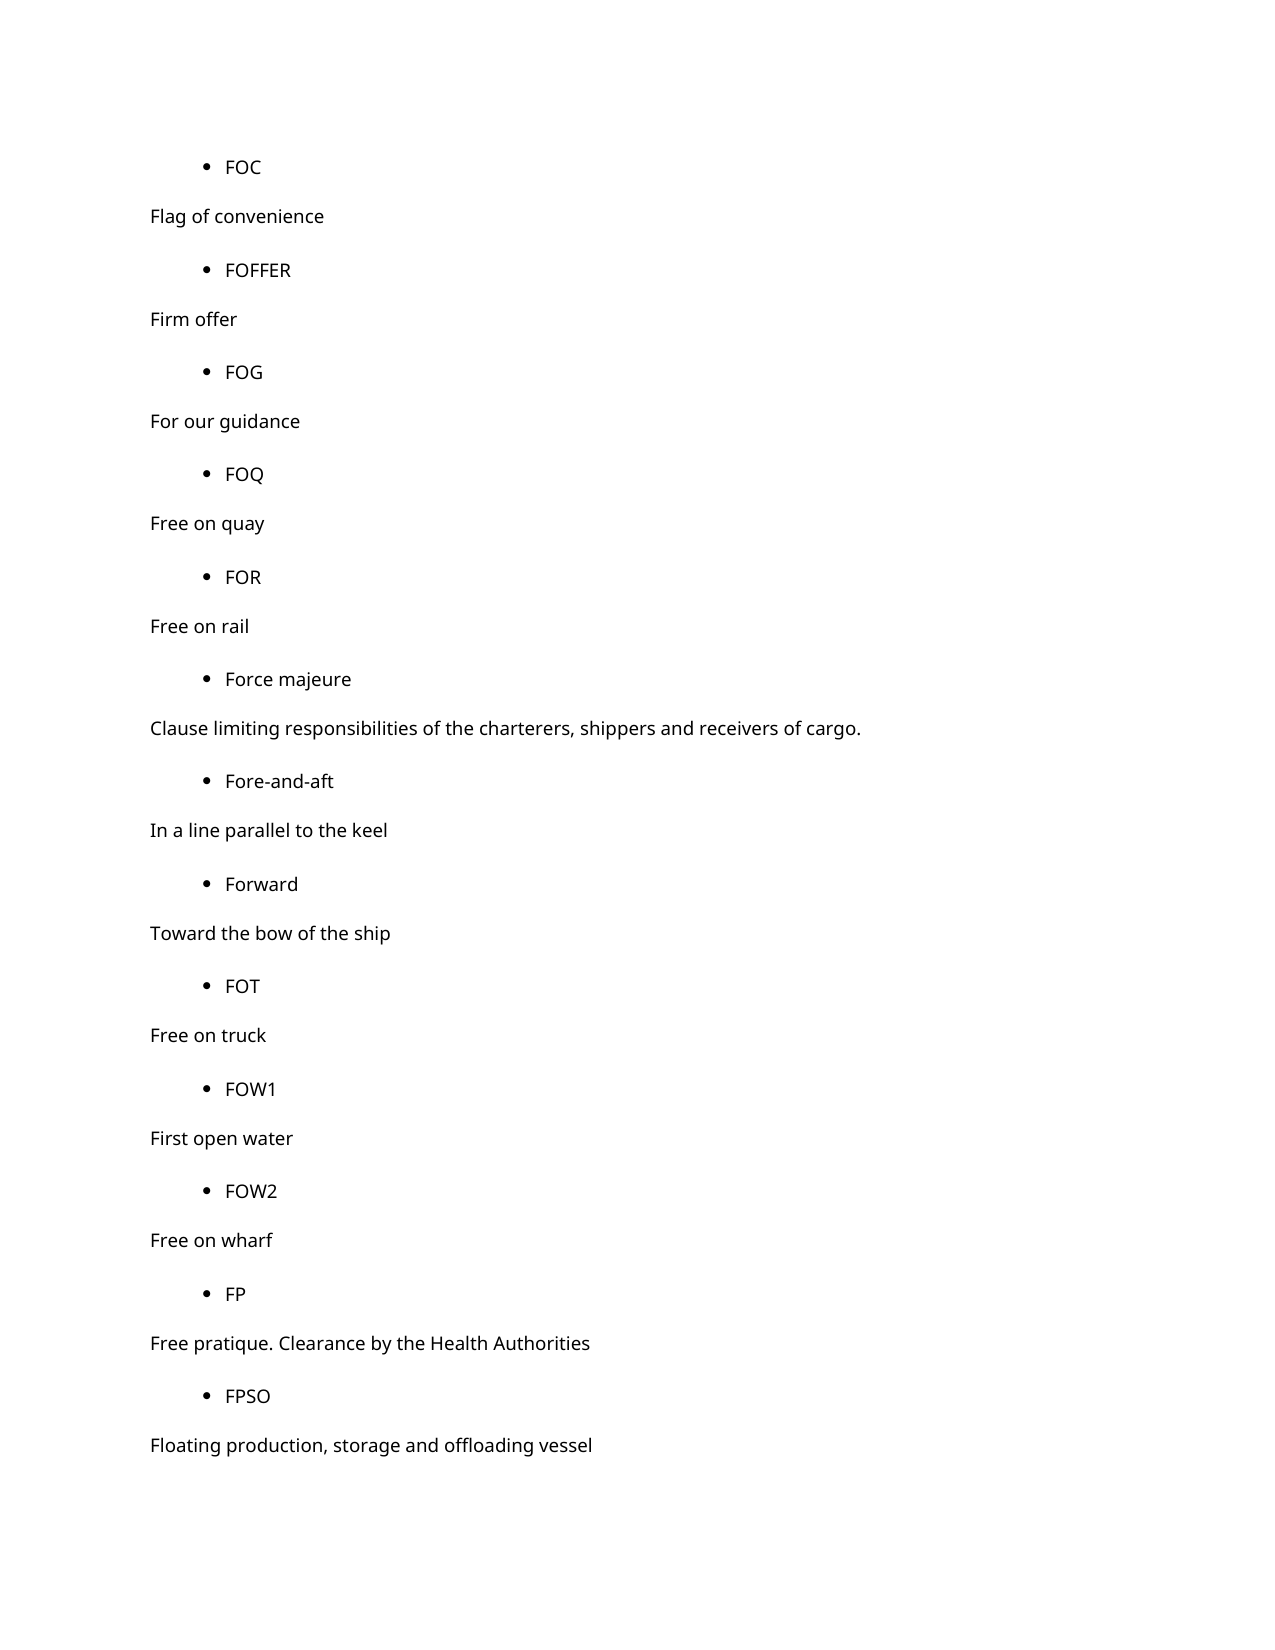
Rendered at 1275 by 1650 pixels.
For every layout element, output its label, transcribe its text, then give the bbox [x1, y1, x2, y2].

text First open water [150, 1125, 1125, 1151]
list FP [203, 1276, 1125, 1306]
list FOR [203, 559, 1125, 589]
text For our guidance [150, 408, 1125, 434]
text In a line parallel to the keel [150, 818, 1125, 843]
text Flag of convenience [150, 203, 1125, 229]
text Clause limiting responsibilities of the charterers, shippers and receivers of cargo. [150, 715, 1125, 741]
text Free on truck [150, 1023, 1125, 1048]
list FOW2 [203, 1174, 1125, 1204]
list Forward [203, 867, 1125, 897]
text Free pratique. Clearance by the Health Authorities [150, 1330, 1125, 1355]
list FPSO [203, 1379, 1125, 1409]
list FOG [203, 355, 1125, 385]
text Free on rail [150, 613, 1125, 638]
text Toward the bow of the ship [150, 920, 1125, 946]
list FOQ [203, 457, 1125, 487]
text Firm offer [150, 306, 1125, 331]
text Floating production, storage and offloading vessel [150, 1432, 1125, 1458]
text Free on quay [150, 511, 1125, 536]
text Free on wharf [150, 1227, 1125, 1253]
list Fore-and-aft [203, 764, 1125, 794]
list FOW1 [203, 1072, 1125, 1102]
list FOFFER [203, 252, 1125, 282]
list FOT [203, 969, 1125, 999]
list FOC [203, 150, 1125, 180]
list Force majeure [203, 662, 1125, 692]
